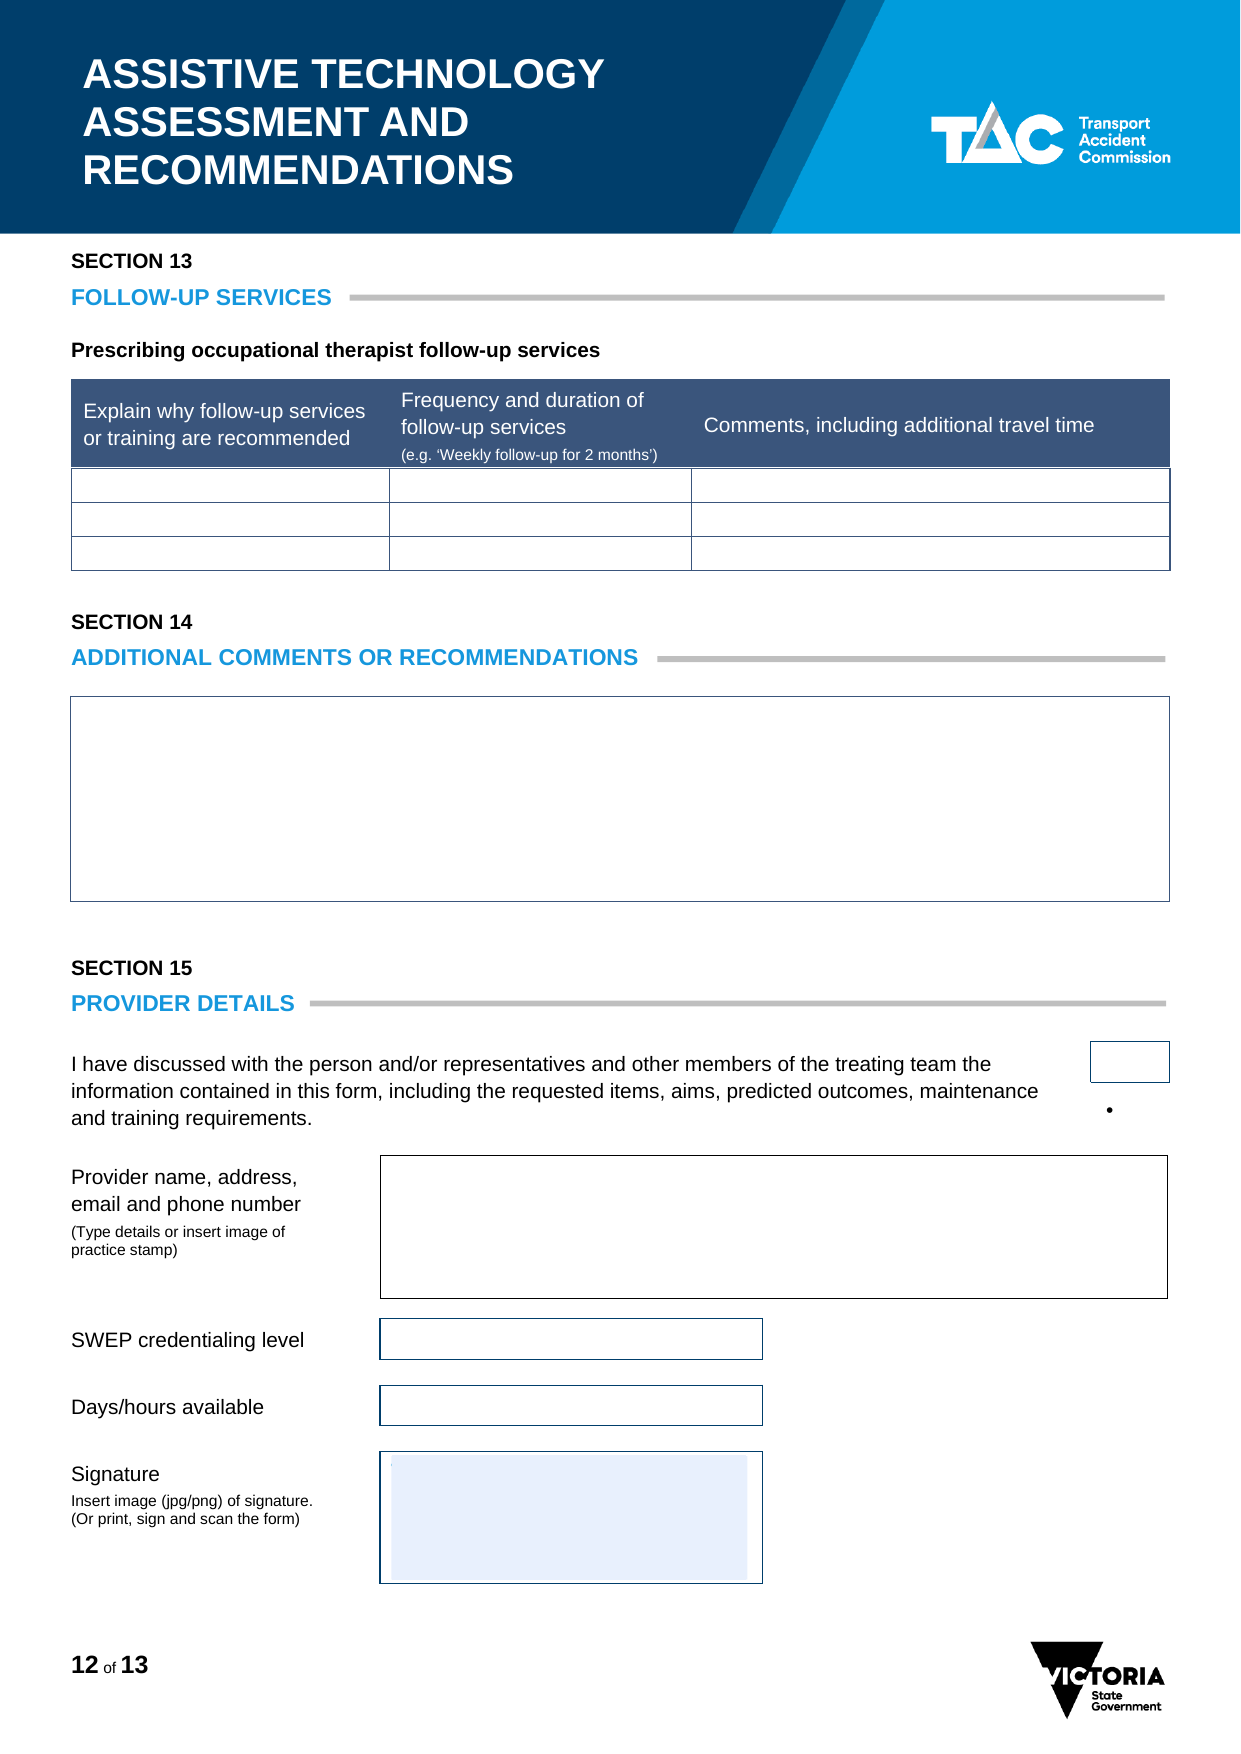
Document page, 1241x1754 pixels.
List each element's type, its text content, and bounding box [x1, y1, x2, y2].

table_header [381, 1156, 1167, 1298]
table_cell [1091, 1083, 1169, 1136]
picture [1136, 119, 1149, 128]
subtitle PROVIDER details [71, 990, 1169, 1016]
picture [1117, 121, 1127, 130]
picture [1101, 138, 1114, 144]
picture [1016, 115, 1062, 164]
text Section 14 [71, 609, 1169, 634]
table_cell [72, 469, 389, 502]
table_cell [72, 503, 389, 536]
table_cell [390, 469, 691, 502]
text Additional comments or recommendations [71, 644, 1169, 671]
picture [964, 104, 1021, 162]
table_cell [692, 537, 1169, 570]
table_header I have discussed with the person and/or representatives and other members of the treating team the information contained in this form, including the requested items, aims, predicted outcomes, maintenance and training requirements. [71, 1041, 1091, 1136]
picture [1132, 138, 1139, 145]
picture [1104, 121, 1110, 128]
picture [0, 1625, 1241, 1754]
table_header SWEP credentialing level [71, 1318, 379, 1358]
table_header Signature Insert image (jpg/png) of signature. (Or print, sign and scan the form) [71, 1451, 379, 1583]
table_header [71, 697, 1169, 901]
table_header Days/hours available [71, 1385, 379, 1425]
picture [0, 0, 1241, 242]
subtitle Follow-up services [71, 283, 1169, 310]
picture [1080, 154, 1090, 162]
picture [1080, 139, 1088, 145]
table_header Explain why follow-up services or training are recommended [71, 379, 389, 467]
subtitle Section 13 [71, 248, 1169, 273]
subtitle Section 15 [71, 954, 1169, 979]
table_cell [390, 503, 691, 536]
table_cell [72, 537, 389, 570]
picture [1080, 117, 1088, 128]
picture [1115, 134, 1120, 145]
table_cell [390, 537, 691, 570]
picture [932, 117, 976, 162]
table_header Provider name, address, email and phone number (Type details or insert image of practice stamp) [71, 1155, 380, 1298]
table_header Frequency and duration of follow-up services (e.g. ‘Weekly follow-up for 2 months’) [389, 379, 692, 467]
picture [1160, 155, 1170, 162]
table_header Comments, including additional travel time [692, 379, 1170, 467]
table_cell [692, 469, 1169, 502]
table_cell [692, 503, 1169, 536]
picture [388, 1455, 748, 1580]
text Prescribing occupational therapist follow-up services [71, 335, 1169, 362]
